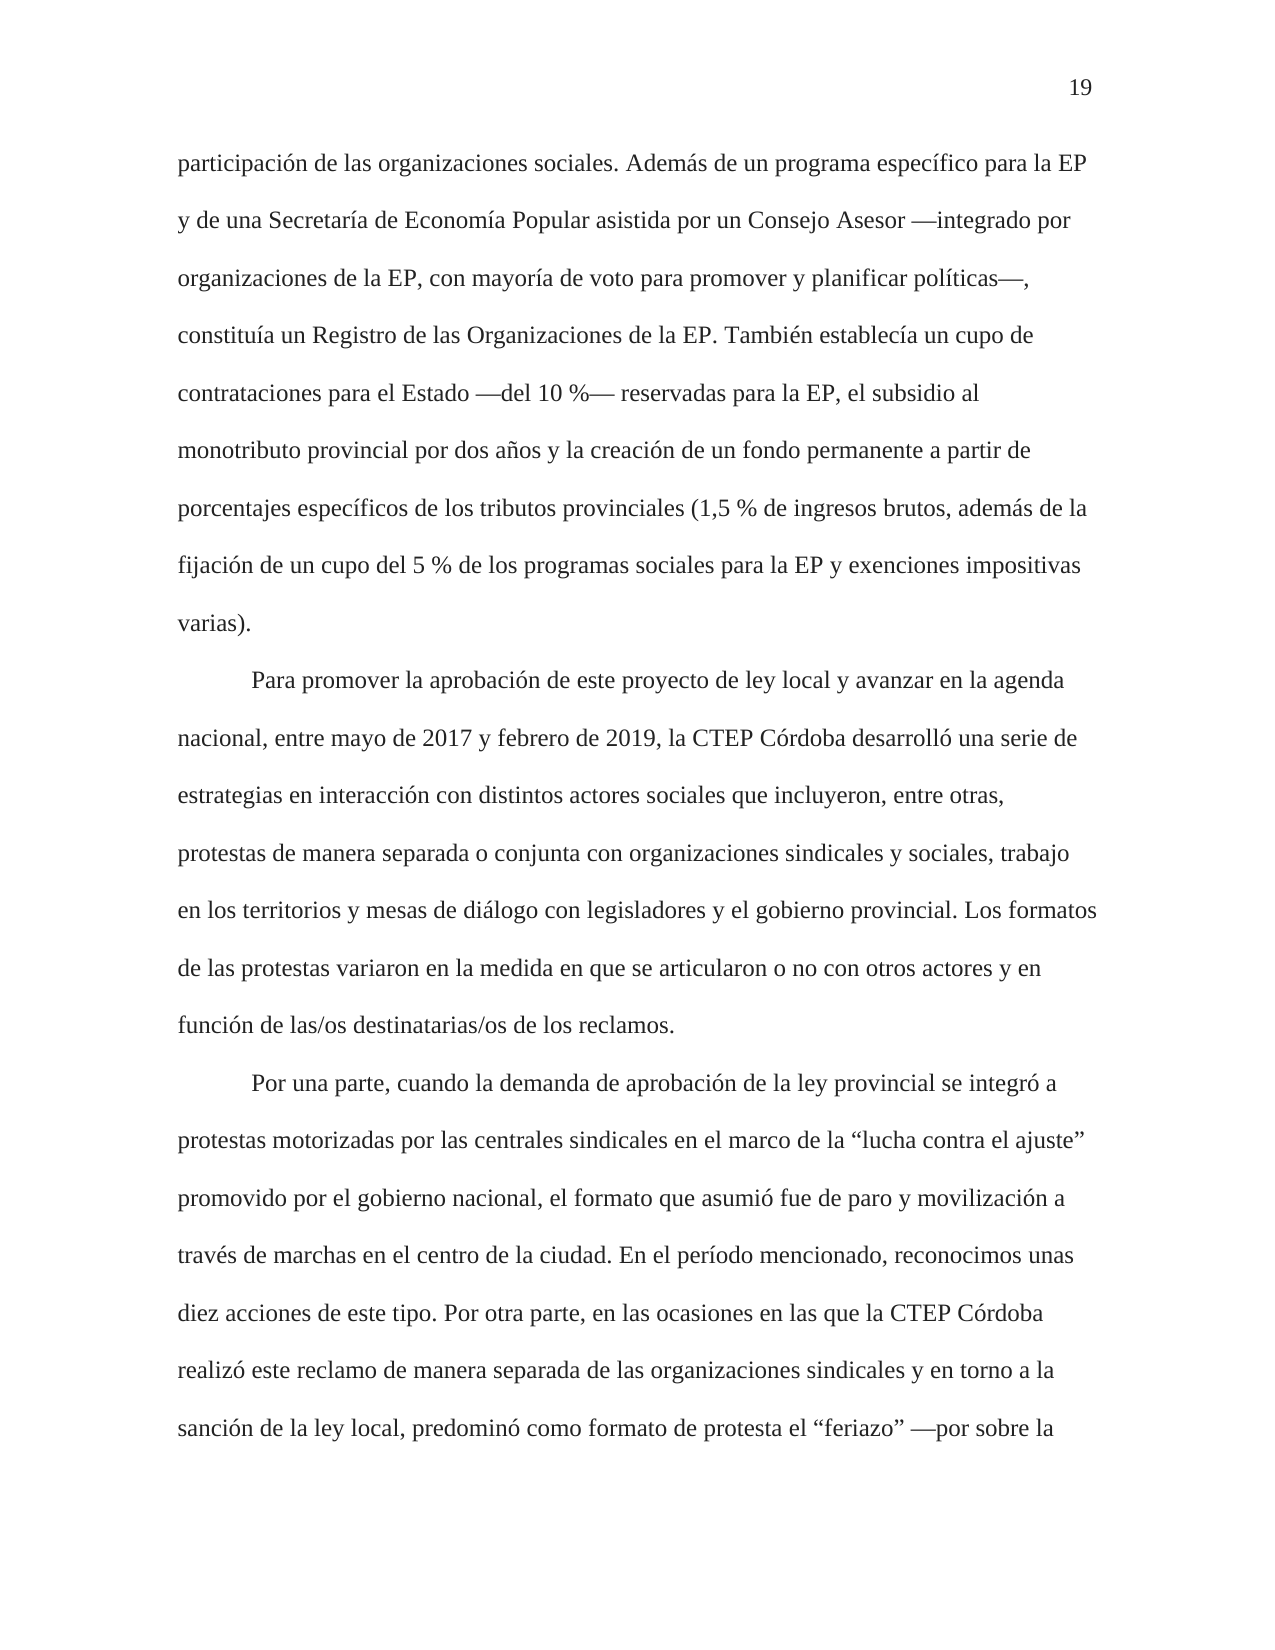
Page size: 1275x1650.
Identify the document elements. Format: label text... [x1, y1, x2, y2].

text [177, 1068, 1098, 1441]
text Para promover la aprobación de este proyecto de ley local y avanzar en la agenda nacional, entre mayo de 2017 y febrero de 2019, la CTEP Córdoba desarrolló una serie de estrategias en interacción con distintos actores sociales que incluyeron, entre otras, protestas de manera separada o conjunta con organizaciones sindicales y sociales, trabajo en los territorios y mesas de diálogo con legisladores y el gobierno provincial. Los formatos de las protestas variaron en la medida en que se articularon o no con otros actores y en función de las/os destinatarias/os de los reclamos. [177, 665, 1098, 1039]
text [177, 148, 1098, 636]
